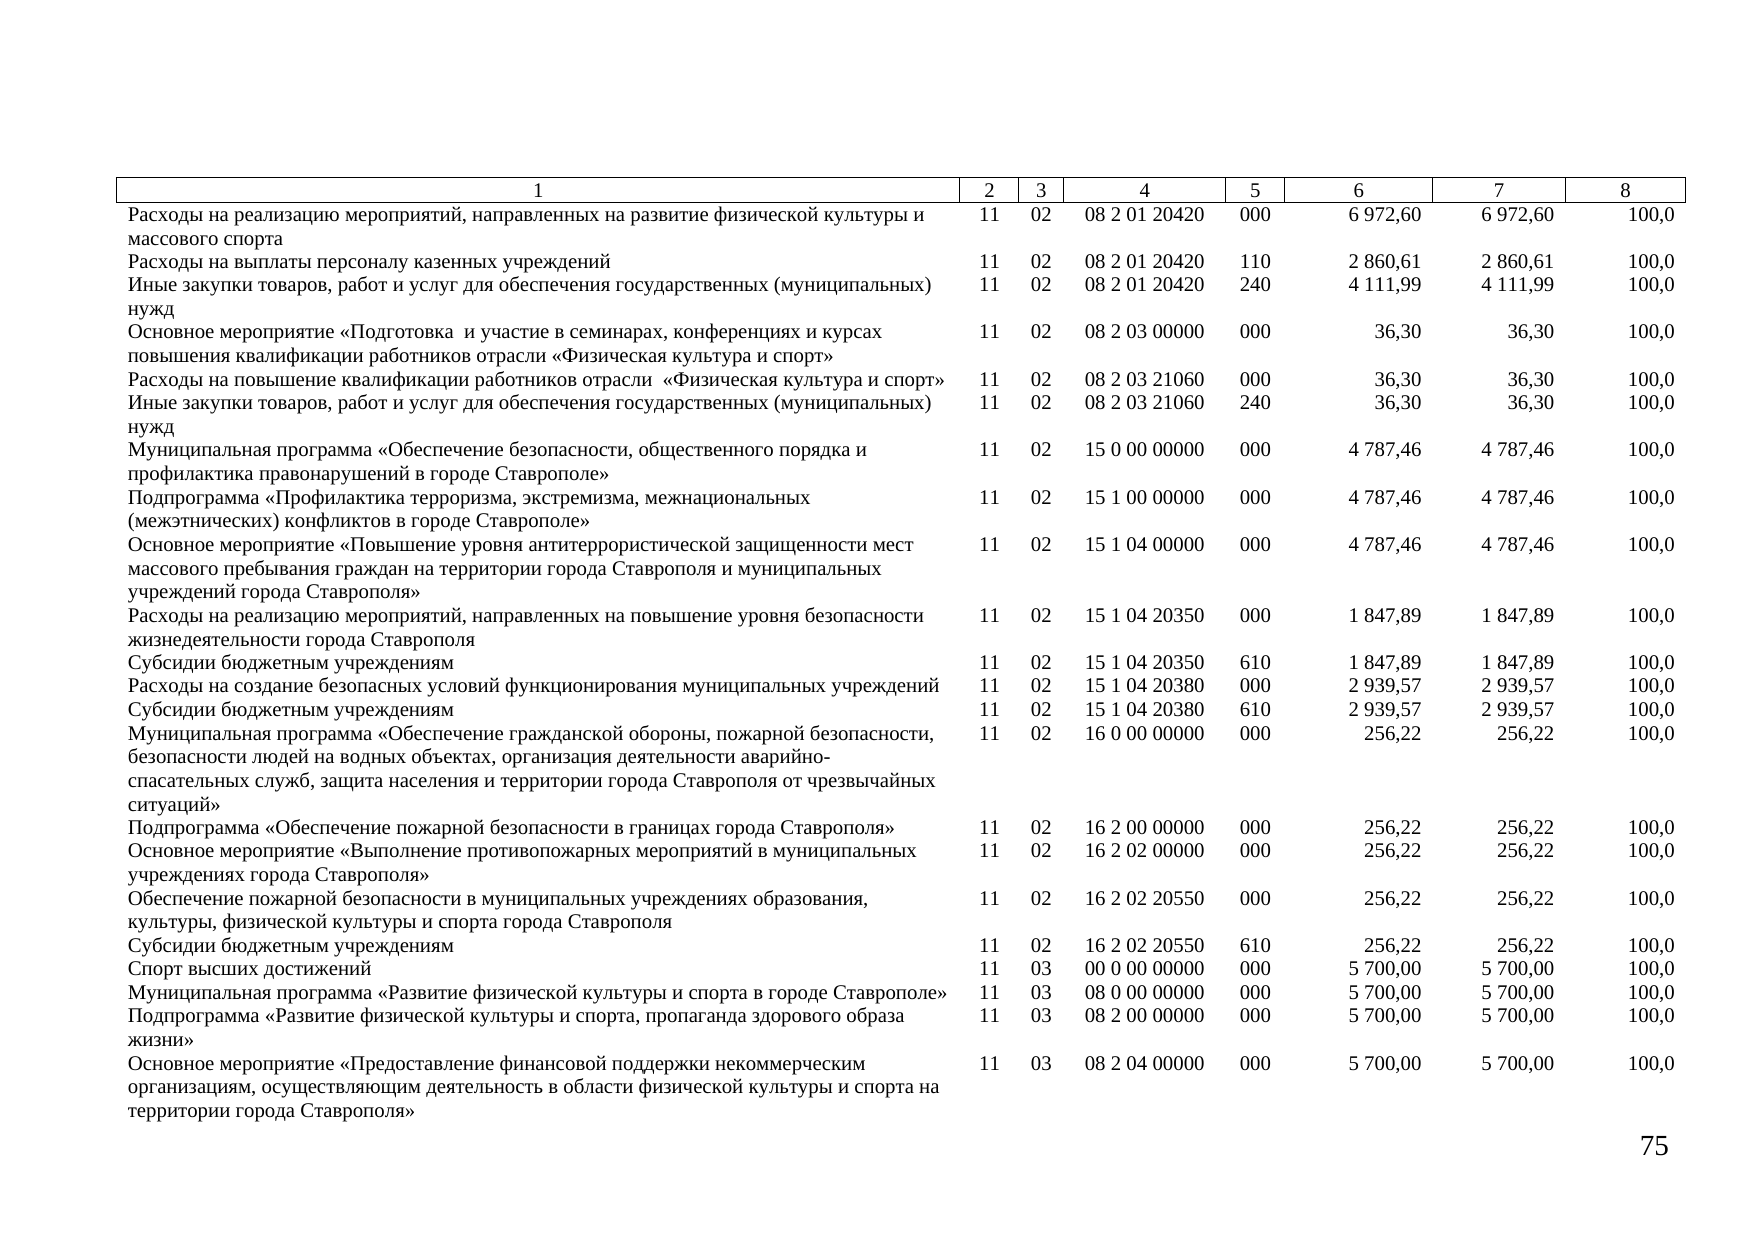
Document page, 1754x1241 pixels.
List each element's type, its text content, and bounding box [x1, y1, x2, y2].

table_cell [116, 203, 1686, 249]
table_header 6 [1285, 178, 1432, 202]
table_header 5 [1226, 178, 1284, 202]
table_header 2 [960, 178, 1018, 202]
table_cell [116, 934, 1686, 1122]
table_header 4 [1064, 178, 1225, 202]
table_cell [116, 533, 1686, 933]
table_header 8 [1566, 178, 1685, 202]
table_header 7 [1433, 178, 1565, 202]
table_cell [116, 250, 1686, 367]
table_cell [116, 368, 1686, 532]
table_header 1 [117, 178, 959, 202]
table_header 3 [1019, 178, 1063, 202]
